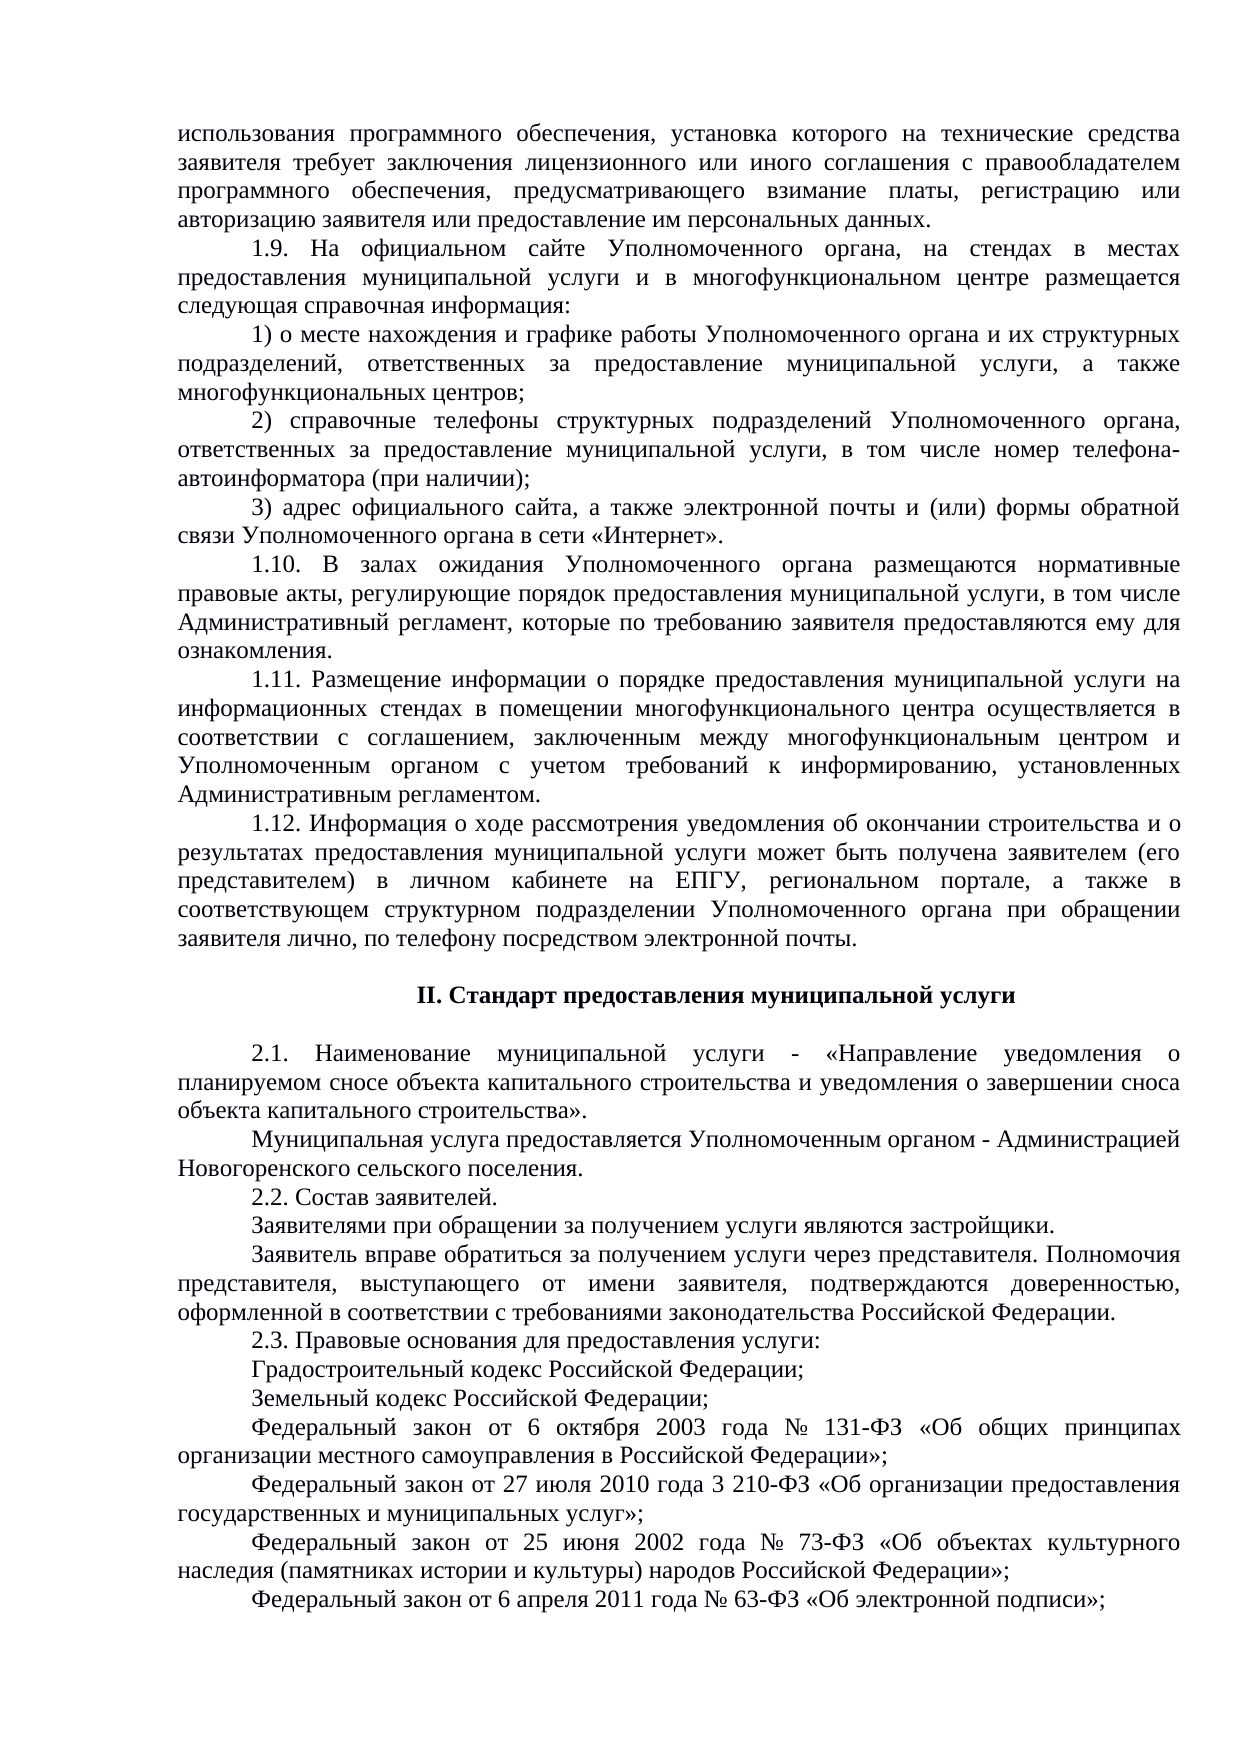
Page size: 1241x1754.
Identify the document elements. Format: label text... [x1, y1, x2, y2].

text 2.3. Правовые основания для предоставления услуги: [177, 1326, 1181, 1354]
text Федеральный закон от 25 июня 2002 года № 73-ФЗ «Об объектах культурного наследия (памятниках истории и культуры) народов Российской Федерации»; [177, 1527, 1181, 1584]
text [177, 118, 1181, 233]
text Заявителями при обращении за получением услуги являются застройщики. [177, 1211, 1181, 1239]
text II. Стандарт предоставления муниципальной услуги [177, 981, 1181, 1009]
text 2.2. Состав заявителей. [177, 1182, 1181, 1211]
text Градостроительный кодекс Российской Федерации; [177, 1354, 1181, 1383]
text 3) адрес официального сайта, а также электронной почты и (или) формы обратной связи Уполномоченного органа в сети «Интернет». [177, 492, 1181, 549]
text 2) справочные телефоны структурных подразделений Уполномоченного органа, ответственных за предоставление муниципальной услуги, в том числе номер телефона-автоинформатора (при наличии); [177, 406, 1181, 492]
text 2.1. Наименование муниципальной услуги - «Направление уведомления о планируемом сносе объекта капитального строительства и уведомления о завершении сноса объекта капитального строительства». [177, 1038, 1181, 1124]
text Муниципальная услуга предоставляется Уполномоченным органом - Администрацией Новогоренского сельского поселения. [177, 1124, 1181, 1182]
text 1.9. На официальном сайте Уполномоченного органа, на стендах в местах предоставления муниципальной услуги и в многофункциональном центре размещается следующая справочная информация: [177, 233, 1181, 319]
text 1.11. Размещение информации о порядке предоставления муниципальной услуги на информационных стендах в помещении многофункционального центра осуществляется в соответствии с соглашением, заключенным между многофункциональным центром и Уполномоченным органом с учетом требований к информированию, установленных Административным регламентом. [177, 664, 1181, 808]
text Земельный кодекс Российской Федерации; [177, 1383, 1181, 1412]
text 1.10. В залах ожидания Уполномоченного органа размещаются нормативные правовые акты, регулирующие порядок предоставления муниципальной услуги, в том числе Административный регламент, которые по требованию заявителя предоставляются ему для ознакомления. [177, 549, 1181, 664]
text 1.12. Информация о ходе рассмотрения уведомления об окончании строительства и о результатах предоставления муниципальной услуги может быть получена заявителем (его представителем) в личном кабинете на ЕПГУ, региональном портале, а также в соответствующем структурном подразделении Уполномоченного органа при обращении заявителя лично, по телефону посредством электронной почты. [177, 808, 1181, 952]
text 1) о месте нахождения и графике работы Уполномоченного органа и их структурных подразделений, ответственных за предоставление муниципальной услуги, а также многофункциональных центров; [177, 319, 1181, 406]
text Федеральный закон от 27 июля 2010 года 3 210-ФЗ «Об организации предоставления государственных и муниципальных услуг»; [177, 1469, 1181, 1527]
text Федеральный закон от 6 апреля 2011 года № 63-ФЗ «Об электронной подписи»; [177, 1584, 1181, 1613]
text Федеральный закон от 6 октября 2003 года № 131-ФЗ «Об общих принципах организации местного самоуправления в Российской Федерации»; [177, 1412, 1181, 1469]
text Заявитель вправе обратиться за получением услуги через представителя. Полномочия представителя, выступающего от имени заявителя, подтверждаются доверенностью, оформленной в соответствии с требованиями законодательства Российской Федерации. [177, 1239, 1181, 1326]
